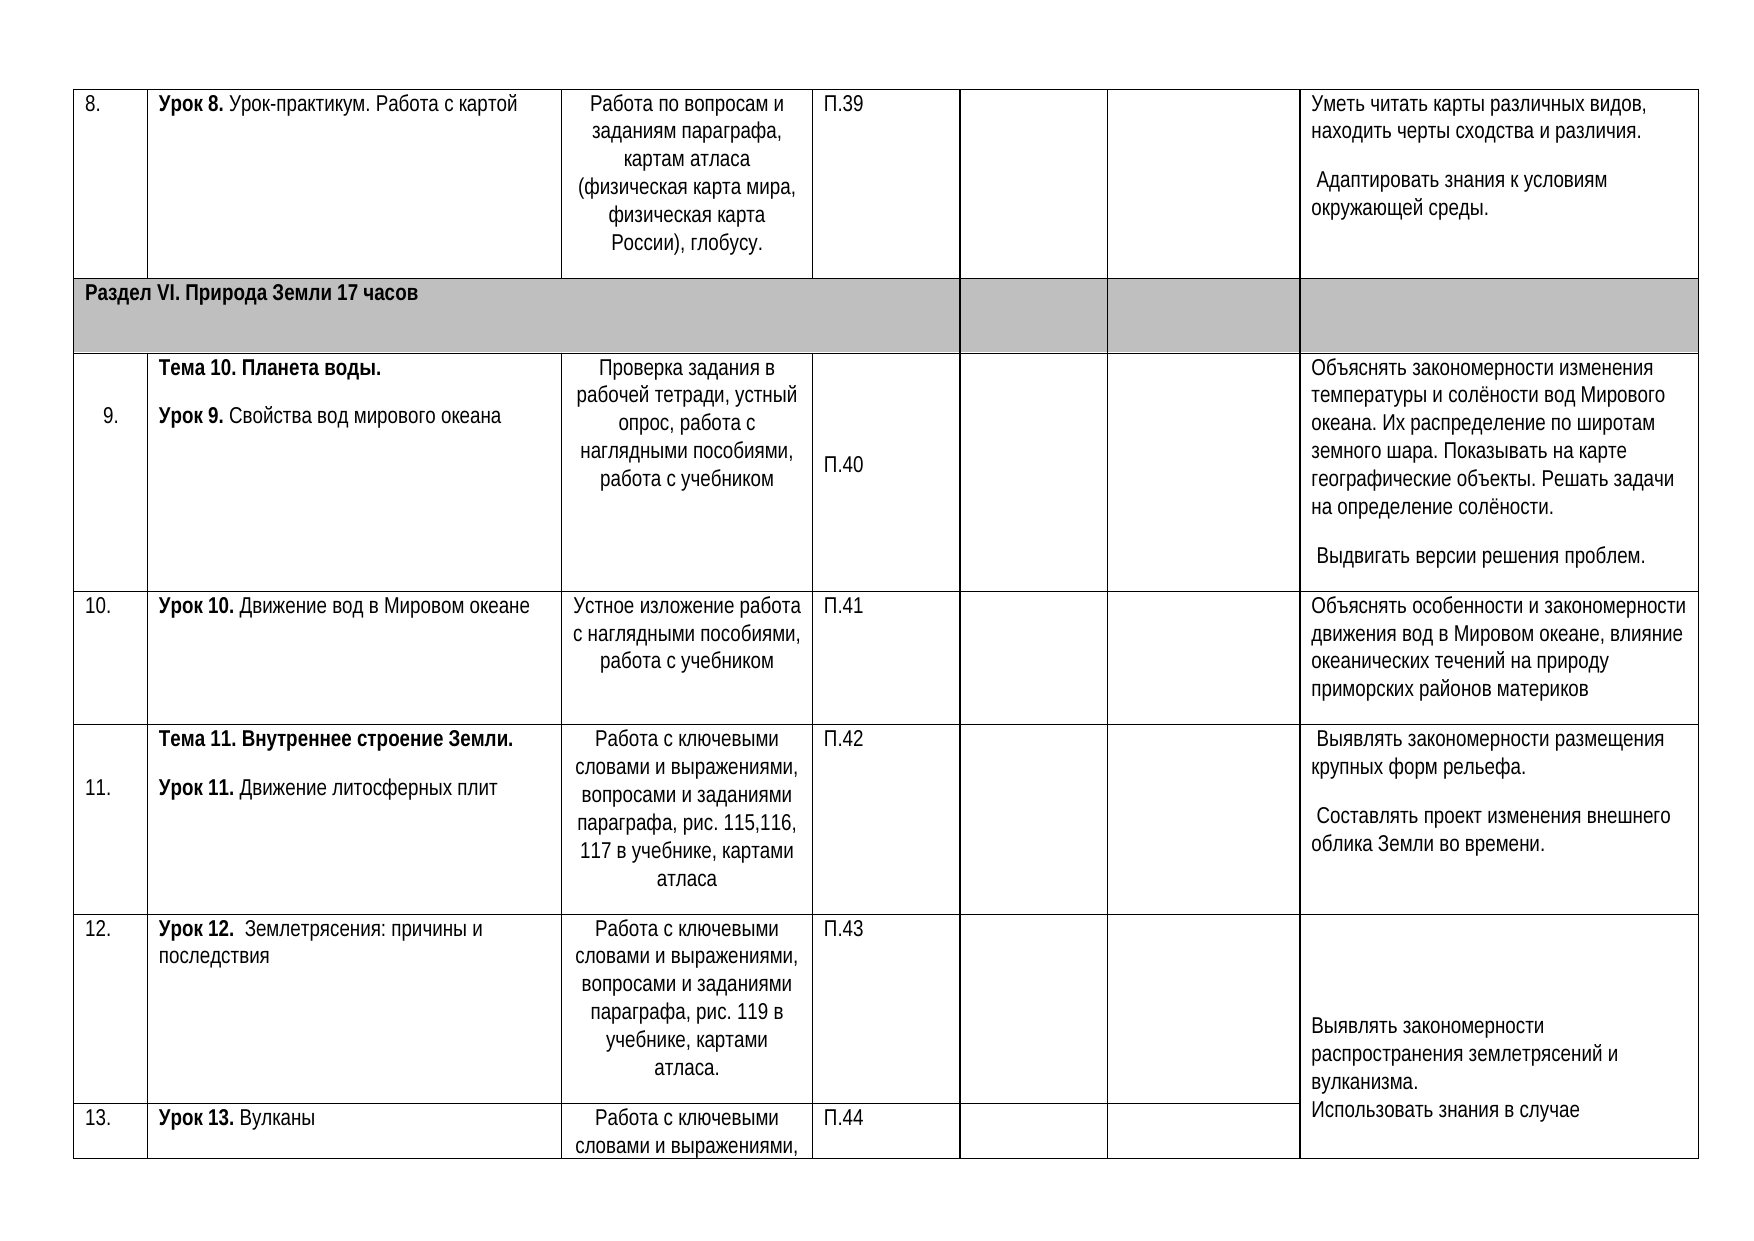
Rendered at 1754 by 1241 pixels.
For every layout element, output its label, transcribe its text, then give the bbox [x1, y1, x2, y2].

table_cell Урок 13. Вулканы [148, 1104, 561, 1158]
table_cell П.39 [813, 90, 959, 278]
table_cell Работа с ключевыми словами и выражениями, вопросами и заданиями параграфа, рис. 115,116, 117 в учебнике, картами атласа [562, 725, 812, 913]
table_cell Объяснять особенности и закономерности движения вод в Мировом океане, влияние океанических течений на природу приморских районов материков [1301, 592, 1698, 724]
table_cell Работа по вопросам и заданиям параграфа, картам атласа (физическая карта мира, физическая карта России), глобусу. [562, 90, 812, 278]
table_cell Тема 11. Внутреннее строение Земли. Урок 11. Движение литосферных плит [148, 725, 561, 913]
table_cell П.43 [813, 915, 959, 1103]
table_cell 9. [74, 354, 147, 591]
table_cell П.44 [813, 1104, 959, 1158]
table_cell Выявлять закономерности распространения землетрясений и вулканизма. Использовать знания в случае возникновения стихийного явления. [1301, 915, 1698, 1158]
table_cell 12. [74, 915, 147, 1103]
table_cell [1301, 279, 1698, 352]
table_cell [961, 90, 1107, 278]
table_cell [961, 1104, 1107, 1158]
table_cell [562, 1104, 812, 1158]
table_cell Урок 12. Землетрясения: причины и последствия [148, 915, 561, 1103]
table_cell Проверка задания в рабочей тетради, устный опрос, работа с наглядными пособиями, работа с учебником [562, 354, 812, 591]
table_cell [1108, 915, 1299, 1103]
table_cell [1108, 1104, 1299, 1158]
table_cell П.42 [813, 725, 959, 913]
table_cell [961, 725, 1107, 913]
table_cell [1108, 90, 1299, 278]
table_cell 13. [74, 1104, 147, 1158]
table_cell [1108, 279, 1299, 352]
table_cell [1108, 725, 1299, 913]
table_cell П.41 [813, 592, 959, 724]
table_cell Урок 8. Урок-практикум. Работа с картой [148, 90, 561, 278]
table_cell Уметь читать карты различных видов, находить черты сходства и различия. Адаптировать знания к условиям окружающей среды. [1301, 90, 1698, 278]
table_cell Объяснять закономерности изменения температуры и солёности вод Мирового океана. Их распределение по широтам земного шара. Показывать на карте географические объекты. Решать задачи на определение солёности. Выдвигать версии решения проблем. [1301, 354, 1698, 591]
table_cell 11. [74, 725, 147, 913]
table_cell 10. [74, 592, 147, 724]
table_cell П.40 [813, 354, 959, 591]
table_cell Устное изложение работа с наглядными пособиями, работа с учебником [562, 592, 812, 724]
table_cell [961, 279, 1107, 352]
table_cell Урок 10. Движение вод в Мировом океане [148, 592, 561, 724]
table_cell [1108, 592, 1299, 724]
table_cell [961, 354, 1107, 591]
table_cell [961, 915, 1107, 1103]
table_cell 8. [74, 90, 147, 278]
table_cell Выявлять закономерности размещения крупных форм рельефа. Составлять проект изменения внешнего облика Земли во времени. [1301, 725, 1698, 913]
table_cell Работа с ключевыми словами и выражениями, вопросами и заданиями параграфа, рис. 119 в учебнике, картами атласа. [562, 915, 812, 1103]
table_cell [1108, 354, 1299, 591]
table_cell Тема 10. Планета воды. Урок 9. Свойства вод мирового океана [148, 354, 561, 591]
table_cell [961, 592, 1107, 724]
table_cell Раздел VI. Природа Земли 17 часов [74, 279, 959, 352]
